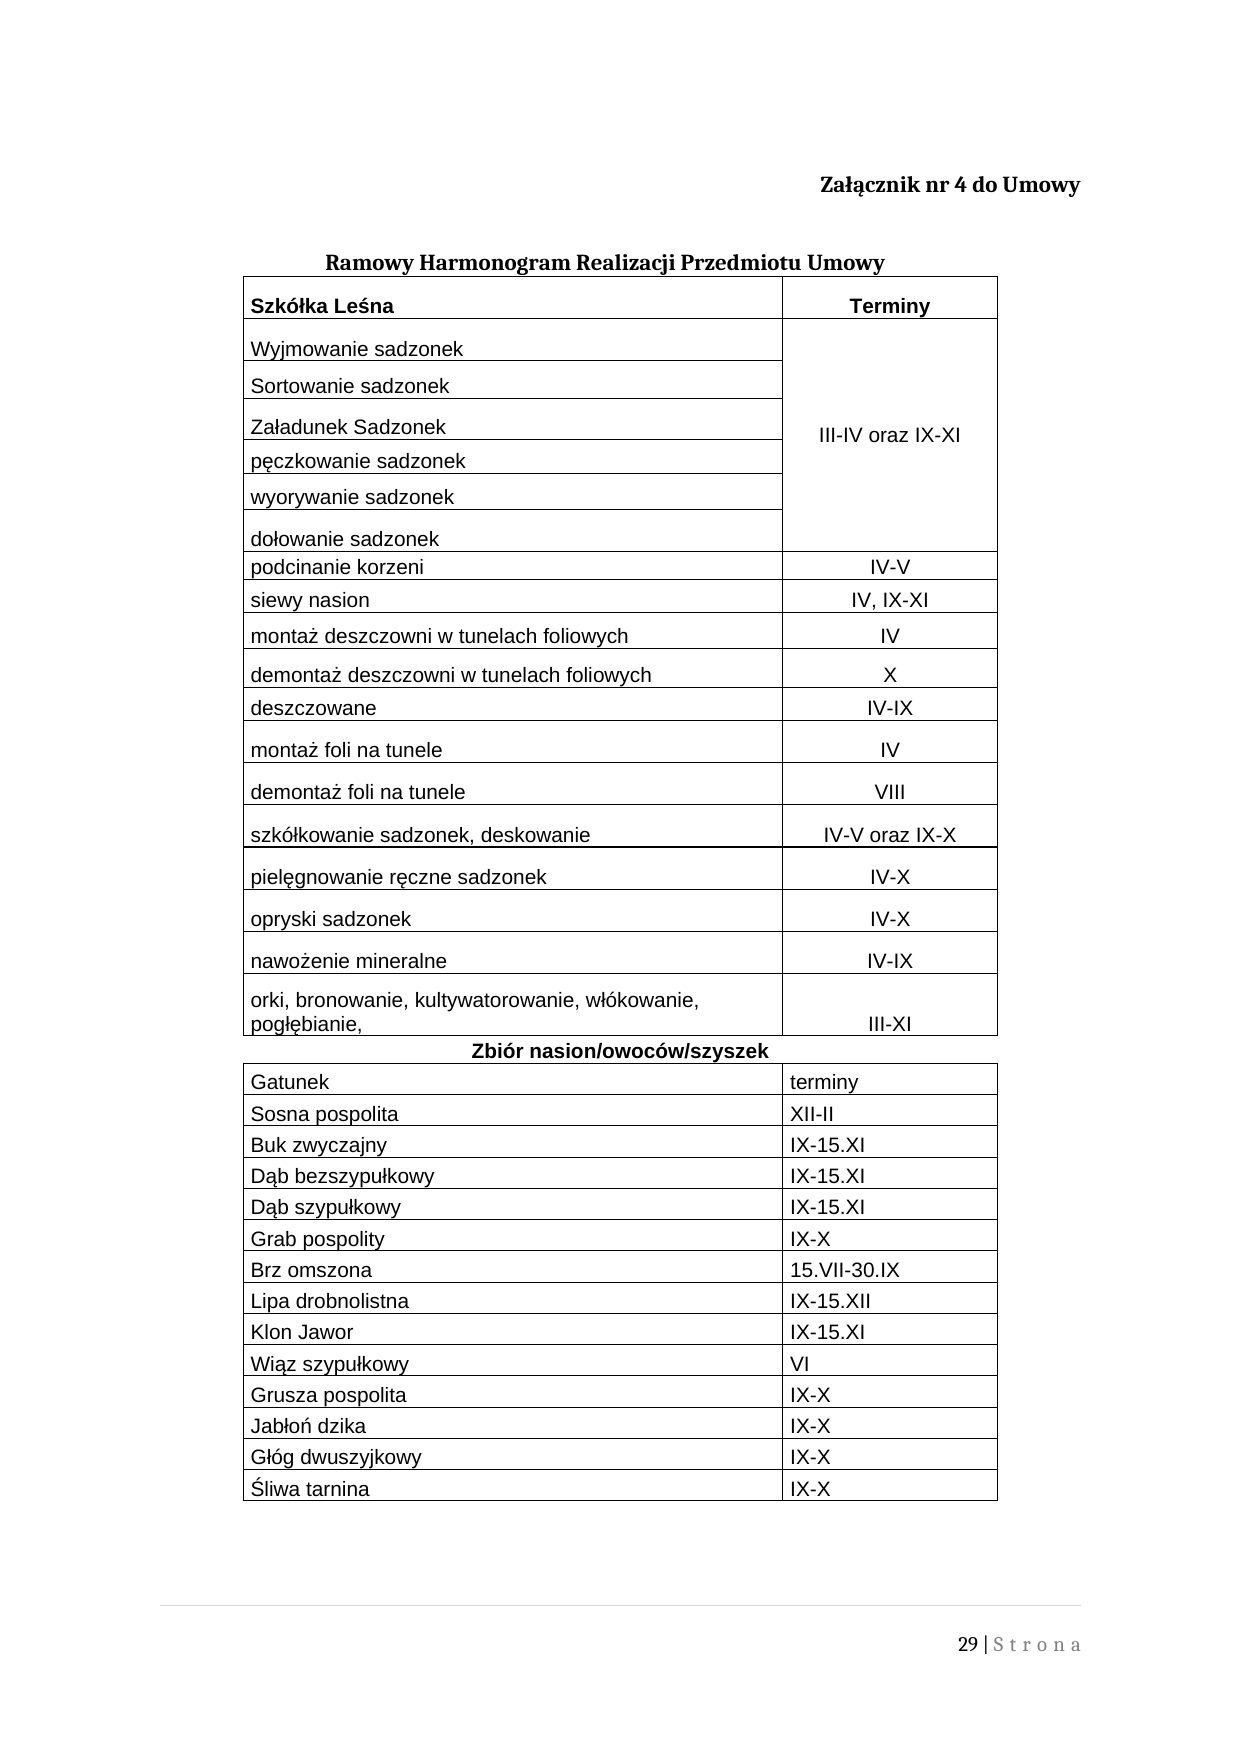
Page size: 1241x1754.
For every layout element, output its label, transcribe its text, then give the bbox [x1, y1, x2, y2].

table_header Terminy [783, 277, 997, 318]
table_cell IX-X [783, 1470, 997, 1500]
table_cell III-XI [783, 974, 997, 1035]
table_cell pielęgnowanie ręczne sadzonek [244, 848, 782, 888]
table_cell Gatunek [244, 1064, 782, 1094]
table_cell IV-V oraz IX-X [783, 805, 997, 846]
table_cell IV-X [783, 890, 997, 931]
table_cell III-IV oraz IX-XI [783, 319, 997, 551]
table_cell Śliwa tarnina [244, 1470, 782, 1500]
table_cell IV-IX [783, 688, 997, 720]
table_cell opryski sadzonek [244, 890, 782, 931]
table_cell IX-X [783, 1439, 997, 1469]
table_cell Jabłoń dzika [244, 1408, 782, 1438]
table_cell Dąb bezszypułkowy [244, 1158, 782, 1188]
table_cell Głóg dwuszyjkowy [244, 1439, 782, 1469]
table_cell Załadunek Sadzonek [244, 399, 782, 438]
table_cell pęczkowanie sadzonek [244, 440, 782, 473]
table_header Szkółka Leśna [244, 277, 782, 318]
table_cell Grab pospolity [244, 1220, 782, 1250]
table_cell Sortowanie sadzonek [244, 361, 782, 398]
table_cell VI [783, 1345, 997, 1375]
table_cell Klon Jawor [244, 1314, 782, 1344]
table_cell IX-X [783, 1376, 997, 1407]
table_cell orki, bronowanie, kultywatorowanie, włókowanie, pogłębianie, [244, 974, 782, 1035]
table_cell Wiąz szypułkowy [244, 1345, 782, 1375]
table_cell demontaż deszczowni w tunelach foliowych [244, 649, 782, 687]
table_cell nawożenie mineralne [244, 932, 782, 973]
table_cell IV-V [783, 552, 997, 579]
table_cell podcinanie korzeni [244, 552, 782, 579]
table_cell IX-15.XII [783, 1283, 997, 1313]
table_cell Wyjmowanie sadzonek [244, 319, 782, 360]
table_cell siewy nasion [244, 580, 782, 612]
table_cell dołowanie sadzonek [244, 510, 782, 551]
table_cell 15.VII-30.IX [783, 1251, 997, 1282]
table_cell wyorywanie sadzonek [244, 474, 782, 509]
table_cell Lipa drobnolistna [244, 1283, 782, 1313]
table_cell X [783, 649, 997, 687]
table_cell demontaż foli na tunele [244, 763, 782, 804]
text Załącznik nr 4 do Umowy [159, 172, 1081, 198]
table_cell IX-15.XI [783, 1158, 997, 1188]
table_cell deszczowane [244, 688, 782, 720]
table_cell montaż foli na tunele [244, 721, 782, 762]
table_cell IV-X [783, 848, 997, 888]
table_cell Sosna pospolita [244, 1095, 782, 1125]
table_cell terminy [783, 1064, 997, 1094]
table_cell XII-II [783, 1095, 997, 1125]
text Ramowy Harmonogram Realizacji Przedmiotu Umowy [159, 250, 1081, 276]
table_cell szkółkowanie sadzonek, deskowanie [244, 805, 782, 846]
table_cell Dąb szypułkowy [244, 1189, 782, 1219]
table_cell VIII [783, 763, 997, 804]
table_cell IX-15.XI [783, 1189, 997, 1219]
table_cell IX-15.XI [783, 1126, 997, 1157]
table_cell Grusza pospolita [244, 1376, 782, 1407]
table_cell IX-X [783, 1220, 997, 1250]
table_cell IV, IX-XI [783, 580, 997, 612]
table_cell IX-X [783, 1408, 997, 1438]
table_cell IV-IX [783, 932, 997, 973]
table_cell montaż deszczowni w tunelach foliowych [244, 613, 782, 648]
table_cell IX-15.XI [783, 1314, 997, 1344]
table_cell IV [783, 721, 997, 762]
table_cell IV [783, 613, 997, 648]
table_cell Buk zwyczajny [244, 1126, 782, 1157]
table_cell Zbiór nasion/owoców/szyszek [243, 1036, 997, 1063]
table_cell Brz omszona [244, 1251, 782, 1282]
